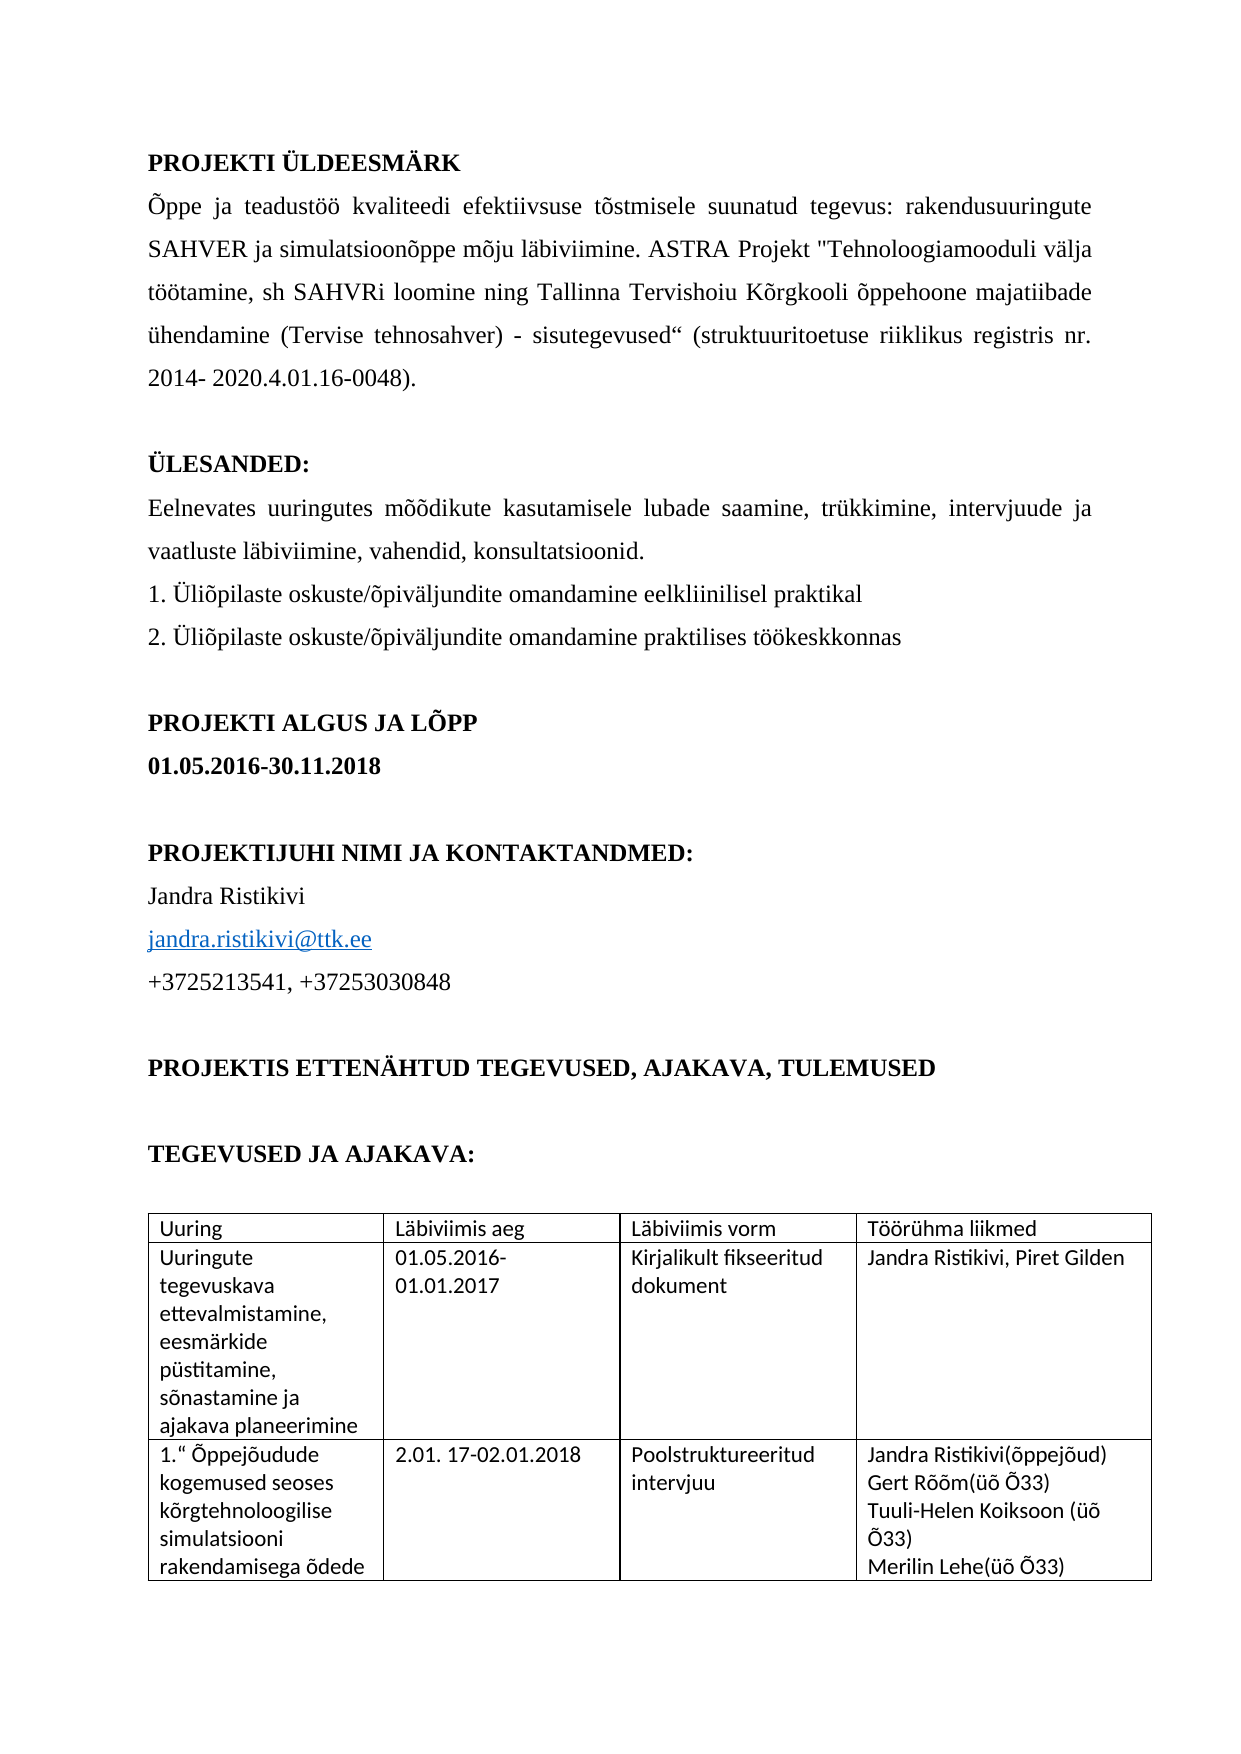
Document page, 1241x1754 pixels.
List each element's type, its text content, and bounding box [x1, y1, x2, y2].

text jandra.ristikivi@ttk.ee [148, 924, 1093, 953]
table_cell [149, 1440, 383, 1580]
text 1. Üliõpilaste oskuste/õpiväljundite omandamine eelkliinilisel praktikal [148, 579, 1093, 608]
table_cell 2.01. 17-02.01.2018 [384, 1440, 619, 1580]
text ÜLESANDED: [148, 449, 1093, 478]
table_header Läbiviimis vorm [621, 1214, 856, 1242]
text PROJEKTIJUHI NIMI JA KONTAKTANDMED: [148, 838, 1093, 866]
text TEGEVUSED JA AJAKAVA: [148, 1139, 1093, 1168]
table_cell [857, 1440, 1151, 1580]
table_header Läbiviimis aeg [384, 1214, 619, 1242]
text PROJEKTI ALGUS JA LÕPP [148, 708, 1093, 737]
table_header Uuring [149, 1214, 383, 1242]
text PROJEKTI ÜLDEESMÄRK [148, 148, 1093, 176]
text Jandra Ristikivi [148, 881, 1093, 909]
table_cell Uuringute tegevuskava ettevalmistamine, eesmärkide püstitamine, sõnastamine ja ajakava planeerimine [149, 1243, 383, 1439]
text 01.05.2016-30.11.2018 [148, 751, 1093, 780]
text +3725213541, +37253030848 [148, 967, 1093, 996]
table_cell Kirjalikult fikseeritud dokument [621, 1243, 856, 1439]
text PROJEKTIS ETTENÄHTUD TEGEVUSED, AJAKAVA, TULEMUSED [148, 1053, 1093, 1082]
text Eelnevates uuringutes mõõdikute kasutamisele lubade saamine, trükkimine, intervjuude ja vaatluste läbiviimine, vahendid, konsultatsioonid. [148, 493, 1093, 564]
text 2. Üliõpilaste oskuste/õpiväljundite omandamine praktilises töökeskkonnas [148, 622, 1093, 651]
table_cell 01.05.2016- 01.01.2017 [384, 1243, 619, 1439]
table_header Töörühma liikmed [857, 1214, 1151, 1242]
table_cell Jandra Ristikivi, Piret Gilden [857, 1243, 1151, 1439]
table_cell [621, 1440, 856, 1580]
text Õppe ja teadustöö kvaliteedi efektiivsuse tõstmisele suunatud tegevus: rakendusuuringute SAHVER ja simulatsioonõppe mõju läbiviimine. ASTRA Projekt "Tehnoloogiamooduli välja töötamine, sh SAHVRi loomine ning Tallinna Tervishoiu Kõrgkooli õppehoone majatiibade ühendamine (Tervise tehnosahver) - sisutegevused“ (struktuuritoetuse riiklikus registris nr. 2014- 2020.4.01.16-0048). [148, 191, 1093, 392]
